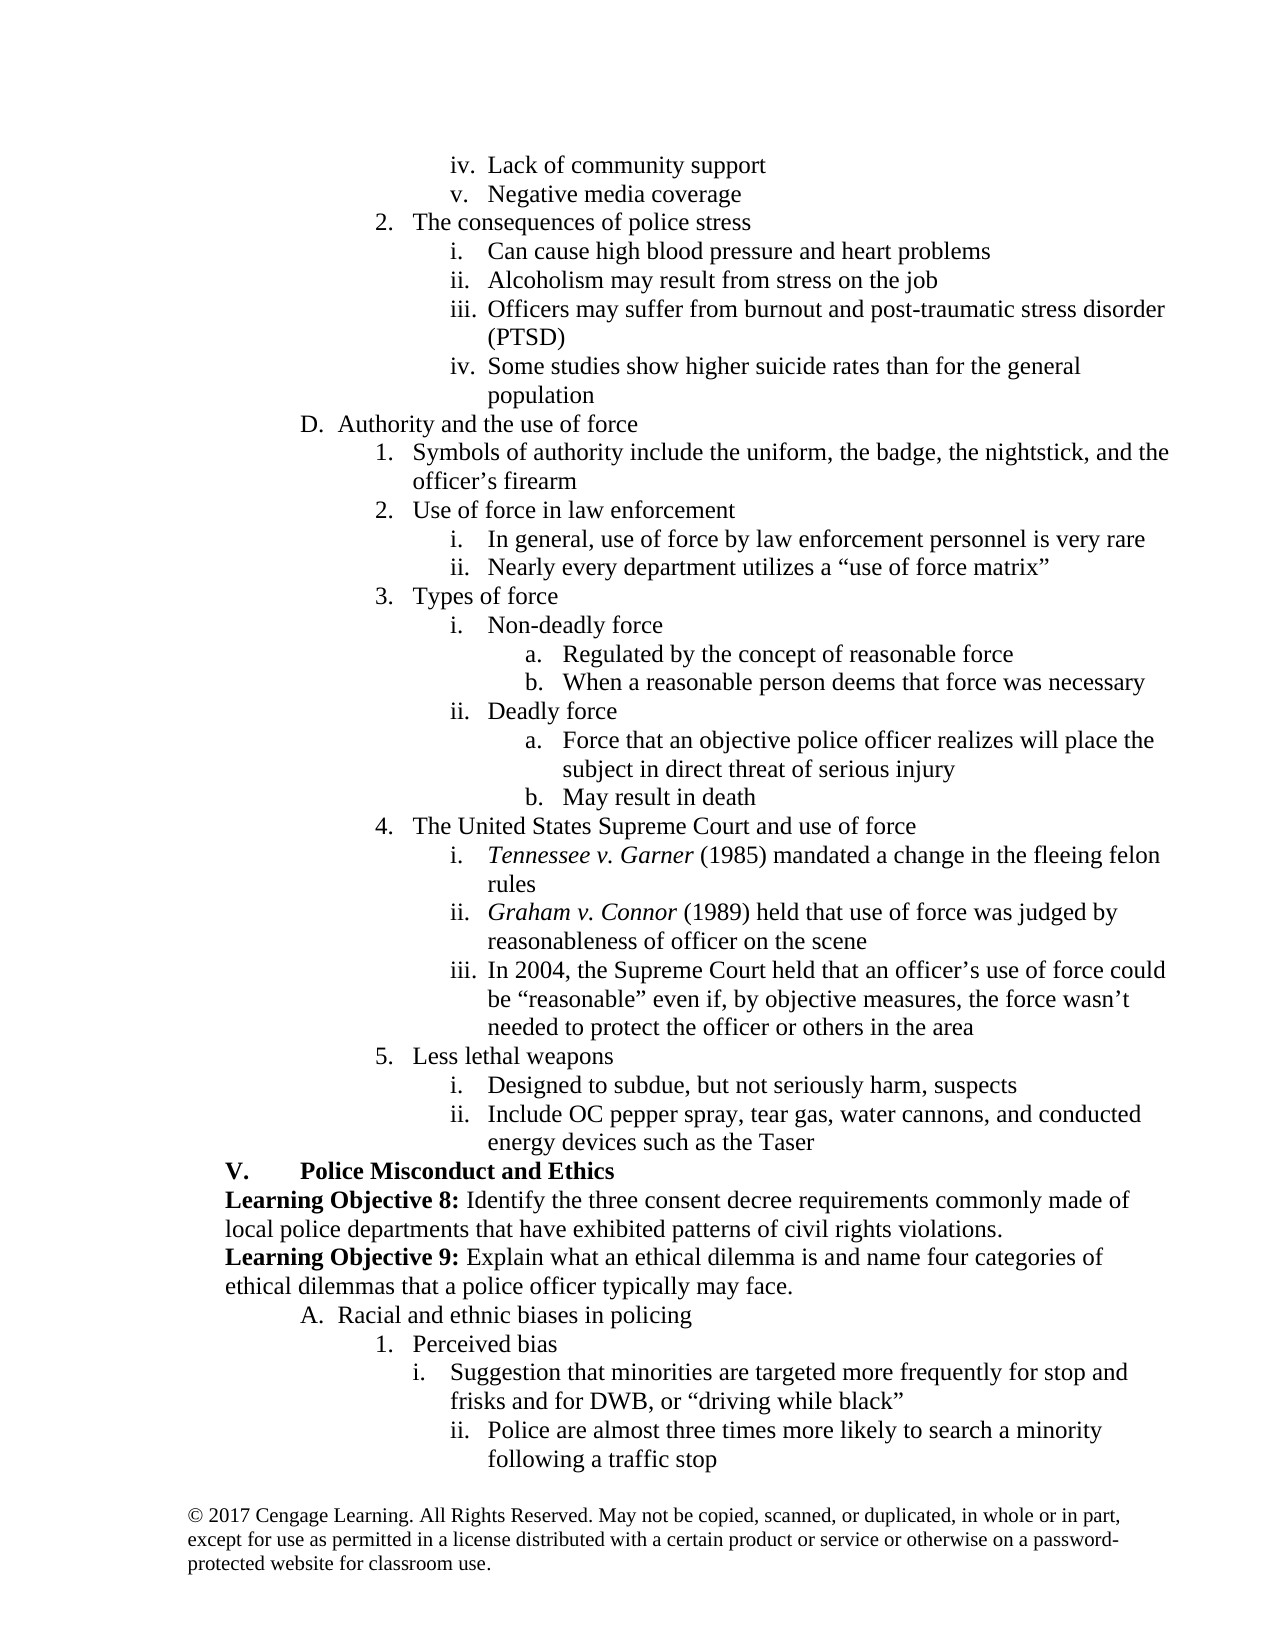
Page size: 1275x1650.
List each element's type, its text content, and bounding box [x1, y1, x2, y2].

list When a reasonable person deems that force was necessary [525, 667, 1172, 696]
list Types of force [394, 581, 1172, 610]
list The United States Supreme Court and use of force [394, 811, 1172, 840]
list Some studies show higher suicide rates than for the general population [450, 351, 1172, 409]
list Learning Objective 8: Identify the three consent decree requirements commonly made of local police departments that have exhibited patterns of civil rights violations. [225, 1185, 1172, 1242]
list Designed to subdue, but not seriously harm, suspects [450, 1070, 1172, 1099]
list Use of force in law enforcement [394, 495, 1172, 524]
list In general, use of force by law enforcement personnel is very rare [450, 524, 1172, 552]
list Negative media coverage [450, 179, 1172, 207]
list Nearly every department utilizes a “use of force matrix” [450, 552, 1172, 581]
list Symbols of authority include the uniform, the badge, the nightstick, and the officer’s firearm [394, 437, 1172, 495]
list The consequences of police stress [394, 207, 1172, 236]
list Officers may suffer from burnout and post-traumatic stress disorder (PTSD) [450, 294, 1172, 351]
list Force that an objective police officer realizes will place the subject in direct threat of serious injury [525, 725, 1172, 782]
list Non-deadly force [450, 610, 1172, 639]
list Police Misconduct and Ethics [225, 1156, 1172, 1185]
list Less lethal weapons [394, 1041, 1172, 1070]
list Learning Objective 9: Explain what an ethical dilemma is and name four categories of ethical dilemmas that a police officer typically may face. [225, 1242, 1172, 1300]
list Lack of community support [450, 150, 1172, 179]
list Authority and the use of force [300, 409, 1172, 437]
list Deadly force [450, 696, 1172, 725]
list Racial and ethnic biases in policing [300, 1300, 1172, 1329]
list Perceived bias [394, 1329, 1172, 1357]
list Tennessee v. Garner (1985) mandated a change in the fleeing felon rules [450, 840, 1172, 897]
list Graham v. Connor (1989) held that use of force was judged by reasonableness of officer on the scene [450, 897, 1172, 955]
list Can cause high blood pressure and heart problems [450, 236, 1172, 265]
list Include OC pepper spray, tear gas, water cannons, and conducted energy devices such as the Taser [450, 1099, 1172, 1156]
list Alcoholism may result from stress on the job [450, 265, 1172, 294]
list May result in death [525, 782, 1172, 811]
list Suggestion that minorities are targeted more frequently for stop and frisks and for DWB, or “driving while black” [412, 1357, 1172, 1415]
list Police are almost three times more likely to search a minority following a traffic stop [450, 1415, 1172, 1472]
list Regulated by the concept of reasonable force [525, 639, 1172, 667]
list In 2004, the Supreme Court held that an officer’s use of force could be “reasonable” even if, by objective measures, the force wasn’t needed to protect the officer or others in the area [450, 955, 1172, 1041]
